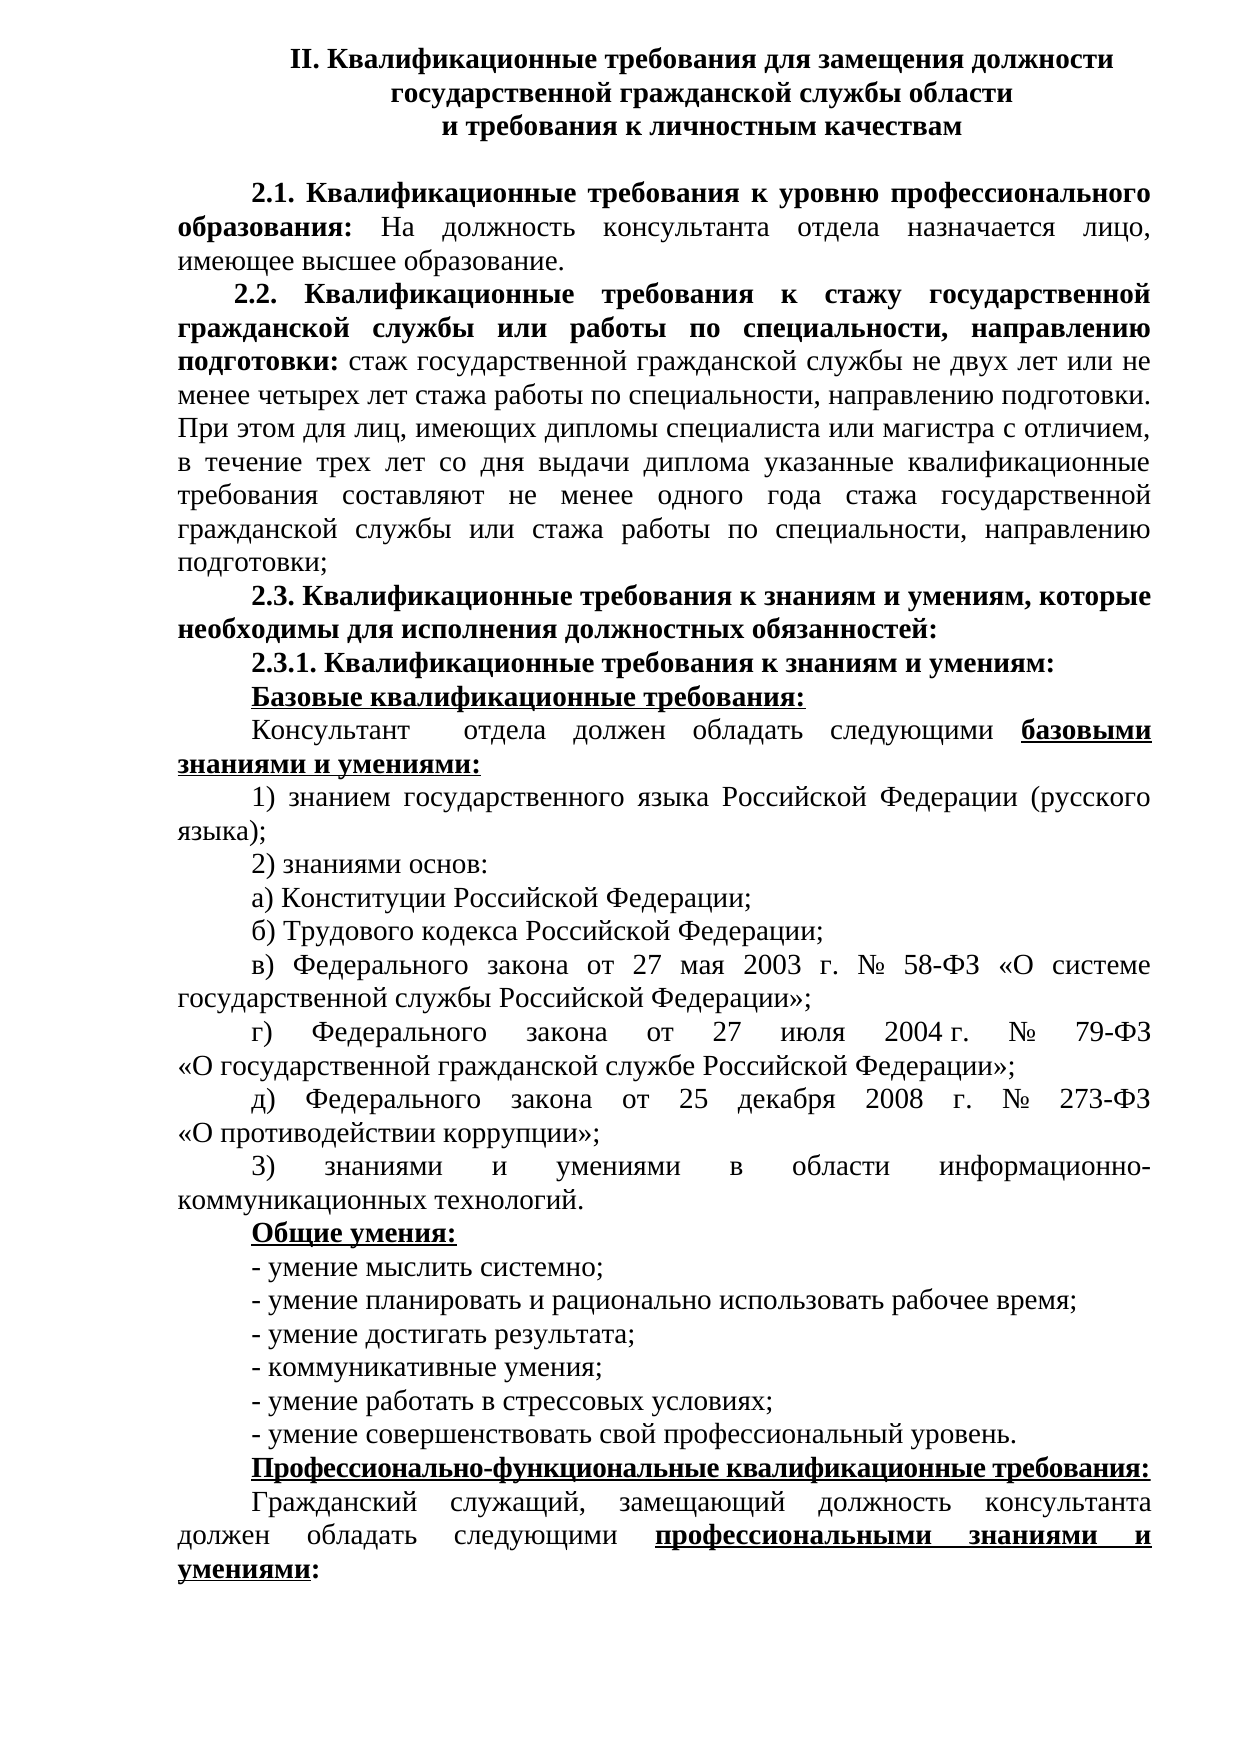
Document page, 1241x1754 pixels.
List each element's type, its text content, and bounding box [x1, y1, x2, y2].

text Консультант отдела должен обладать следующими базовыми знаниями и умениями: [177, 712, 1152, 779]
text 2.1. Квалификационные требования к уровню профессионального образования: На должность консультанта отдела назначается лицо, имеющее высшее образование. [177, 176, 1152, 276]
text 2.3. Квалификационные требования к знаниям и умениям, которые необходимы для исполнения должностных обязанностей: [177, 578, 1152, 645]
text 2.3.1. Квалификационные требования к знаниям и умениям: [177, 645, 1152, 679]
text д) Федерального закона от 25 декабря 2008 г. № 273-ФЗ «О противодействии коррупции»; [177, 1081, 1152, 1148]
text Профессионально-функциональные квалификационные требования: [177, 1450, 1152, 1484]
text Гражданский служащий, замещающий должность консультанта должен обладать следующими профессиональными знаниями и умениями: [177, 1484, 1152, 1584]
text а) Конституции Российской Федерации; [177, 880, 1152, 913]
text 1) знанием государственного языка Российской Федерации (русского языка); [177, 779, 1152, 846]
text г) Федерального закона от 27 июля 2004 г. № 79-ФЗ «О государственной гражданской службе Российской Федерации»; [177, 1014, 1152, 1081]
text Базовые квалификационные требования: [177, 679, 1152, 712]
text - умение совершенствовать свой профессиональный уровень. [177, 1417, 1152, 1450]
text - умение достигать результата; [177, 1316, 1152, 1349]
text - умение мыслить системно; [177, 1249, 1152, 1282]
text 3) знаниями и умениями в области информационно-коммуникационных технологий. [177, 1148, 1152, 1215]
text 2) знаниями основ: [177, 846, 1152, 880]
text Общие умения: [177, 1215, 1152, 1249]
text 2.2. Квалификационные требования к стажу государственной гражданской службы или работы по специальности, направлению подготовки: стаж государственной гражданской службы не двух лет или не менее четырех лет стажа работы по специальности, направлению подготовки. При этом для лиц, имеющих дипломы специалиста или магистра с отличием, в течение трех лет со дня выдачи диплома указанные квалификационные требования составляют не менее одного года стажа государственной гражданской службы или стажа работы по специальности, направлению подготовки; [177, 276, 1152, 578]
text - умение работать в стрессовых условиях; [177, 1383, 1152, 1417]
text б) Трудового кодекса Российской Федерации; [177, 913, 1152, 947]
text в) Федерального закона от 27 мая 2003 г. № 58-ФЗ «О системе государственной службы Российской Федерации»; [177, 947, 1152, 1014]
text - умение планировать и рационально использовать рабочее время; [177, 1282, 1152, 1316]
text II. Квалификационные требования для замещения должности государственной гражданской службы области [252, 41, 1152, 108]
text и требования к личностным качествам [252, 108, 1152, 142]
text - коммуникативные умения; [177, 1349, 1152, 1383]
